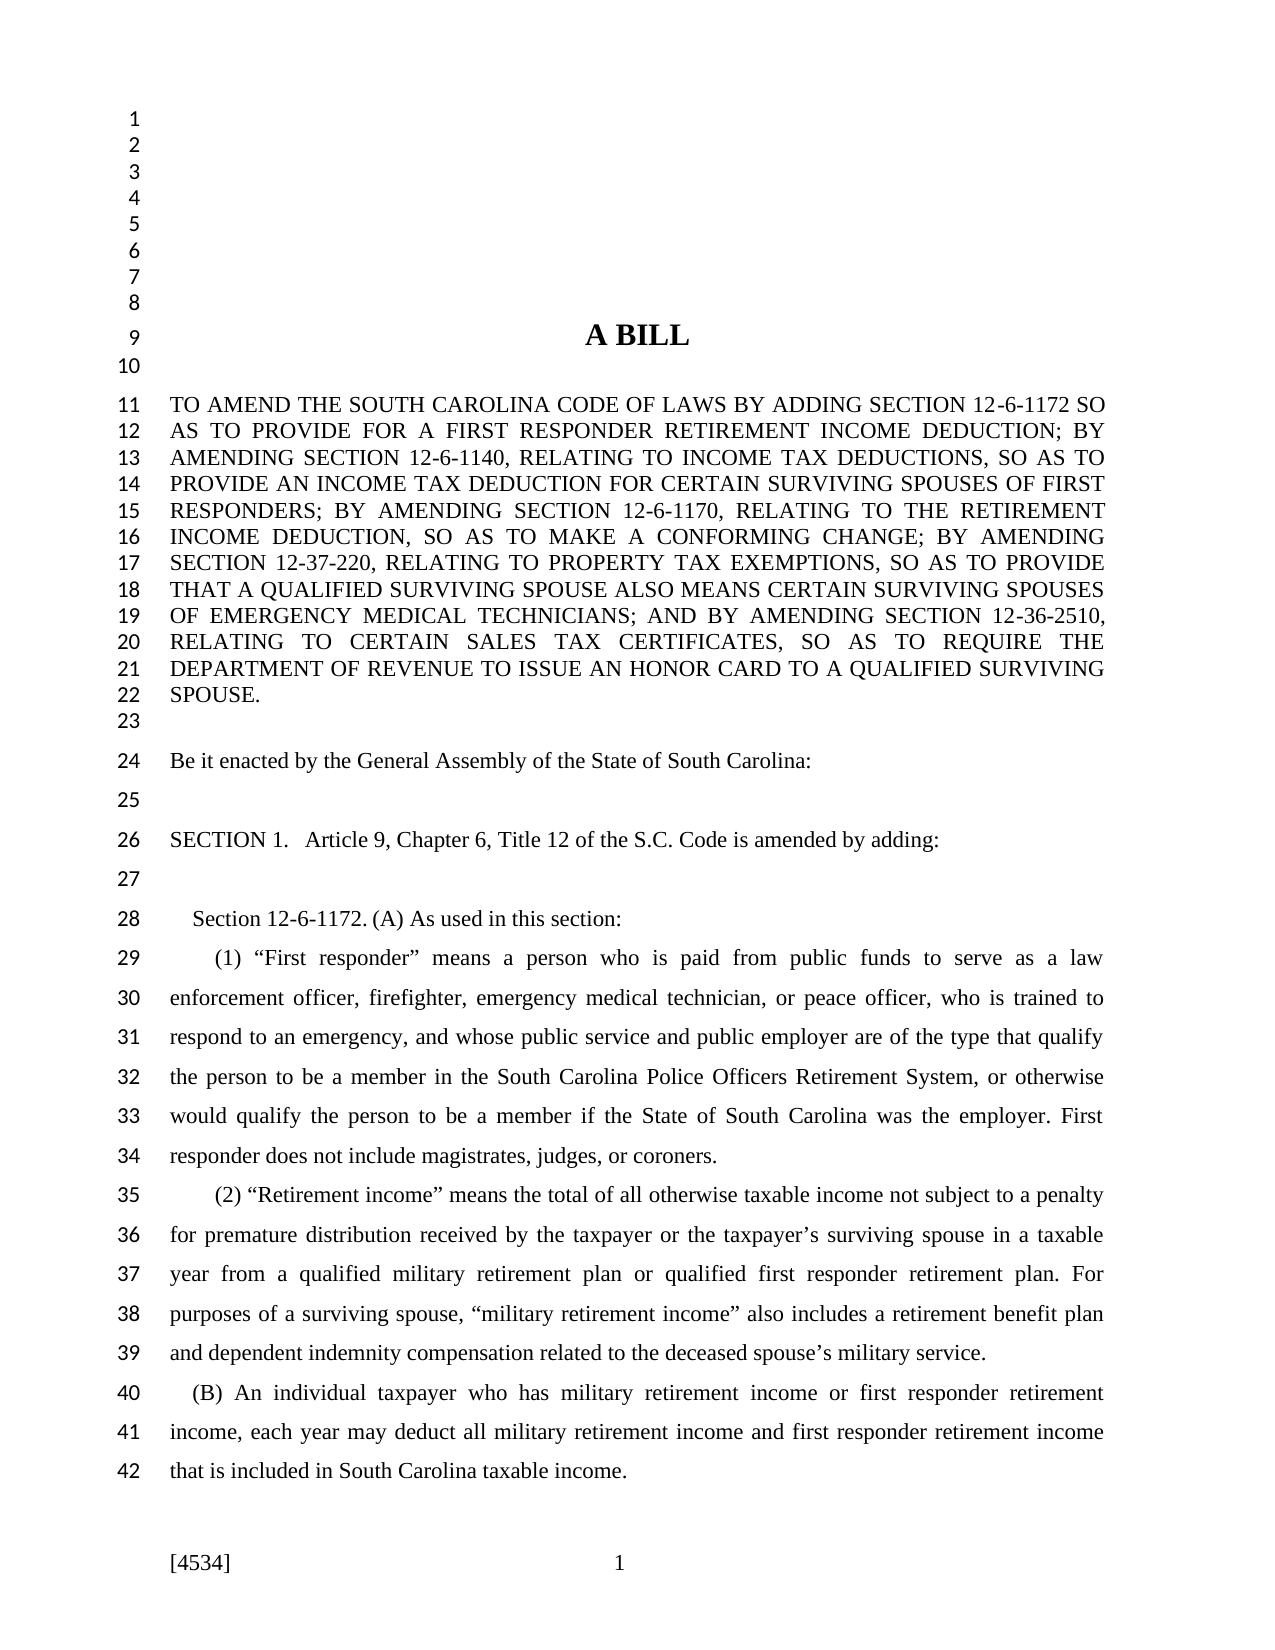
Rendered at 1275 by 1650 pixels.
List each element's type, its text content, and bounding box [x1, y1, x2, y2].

text (1) “First responder” means a person who is paid from public funds to serve as a law enforcement officer, firefighter, emergency medical technician, or peace officer, who is trained to respond to an emergency, and whose public service and public employer are of the type that qualify the person to be a member in the South Carolina Police Officers Retirement System, or otherwise would qualify the person to be a member if the State of South Carolina was the employer. First responder does not include magistrates, judges, or coroners. [169, 944, 1106, 1168]
text Section 12‑6‑1172. (A) As used in this section: [169, 905, 1106, 931]
text SECTION 1. Article 9, Chapter 6, Title 12 of the S.C. Code is amended by adding: [169, 826, 1106, 852]
text (2) “Retirement income” means the total of all otherwise taxable income not subject to a penalty for premature distribution received by the taxpayer or the taxpayer’s surviving spouse in a taxable year from a qualified military retirement plan or qualified first responder retirement plan. For purposes of a surviving spouse, “military retirement income” also includes a retirement benefit plan and dependent indemnity compensation related to the deceased spouse’s military service. [169, 1181, 1106, 1366]
text (B) An individual taxpayer who has military retirement income or first responder retirement income, each year may deduct all military retirement income and first responder retirement income that is included in South Carolina taxable income. [169, 1379, 1106, 1484]
text Be it enacted by the General Assembly of the State of South Carolina: [169, 747, 1106, 773]
text A bill [169, 316, 1106, 352]
